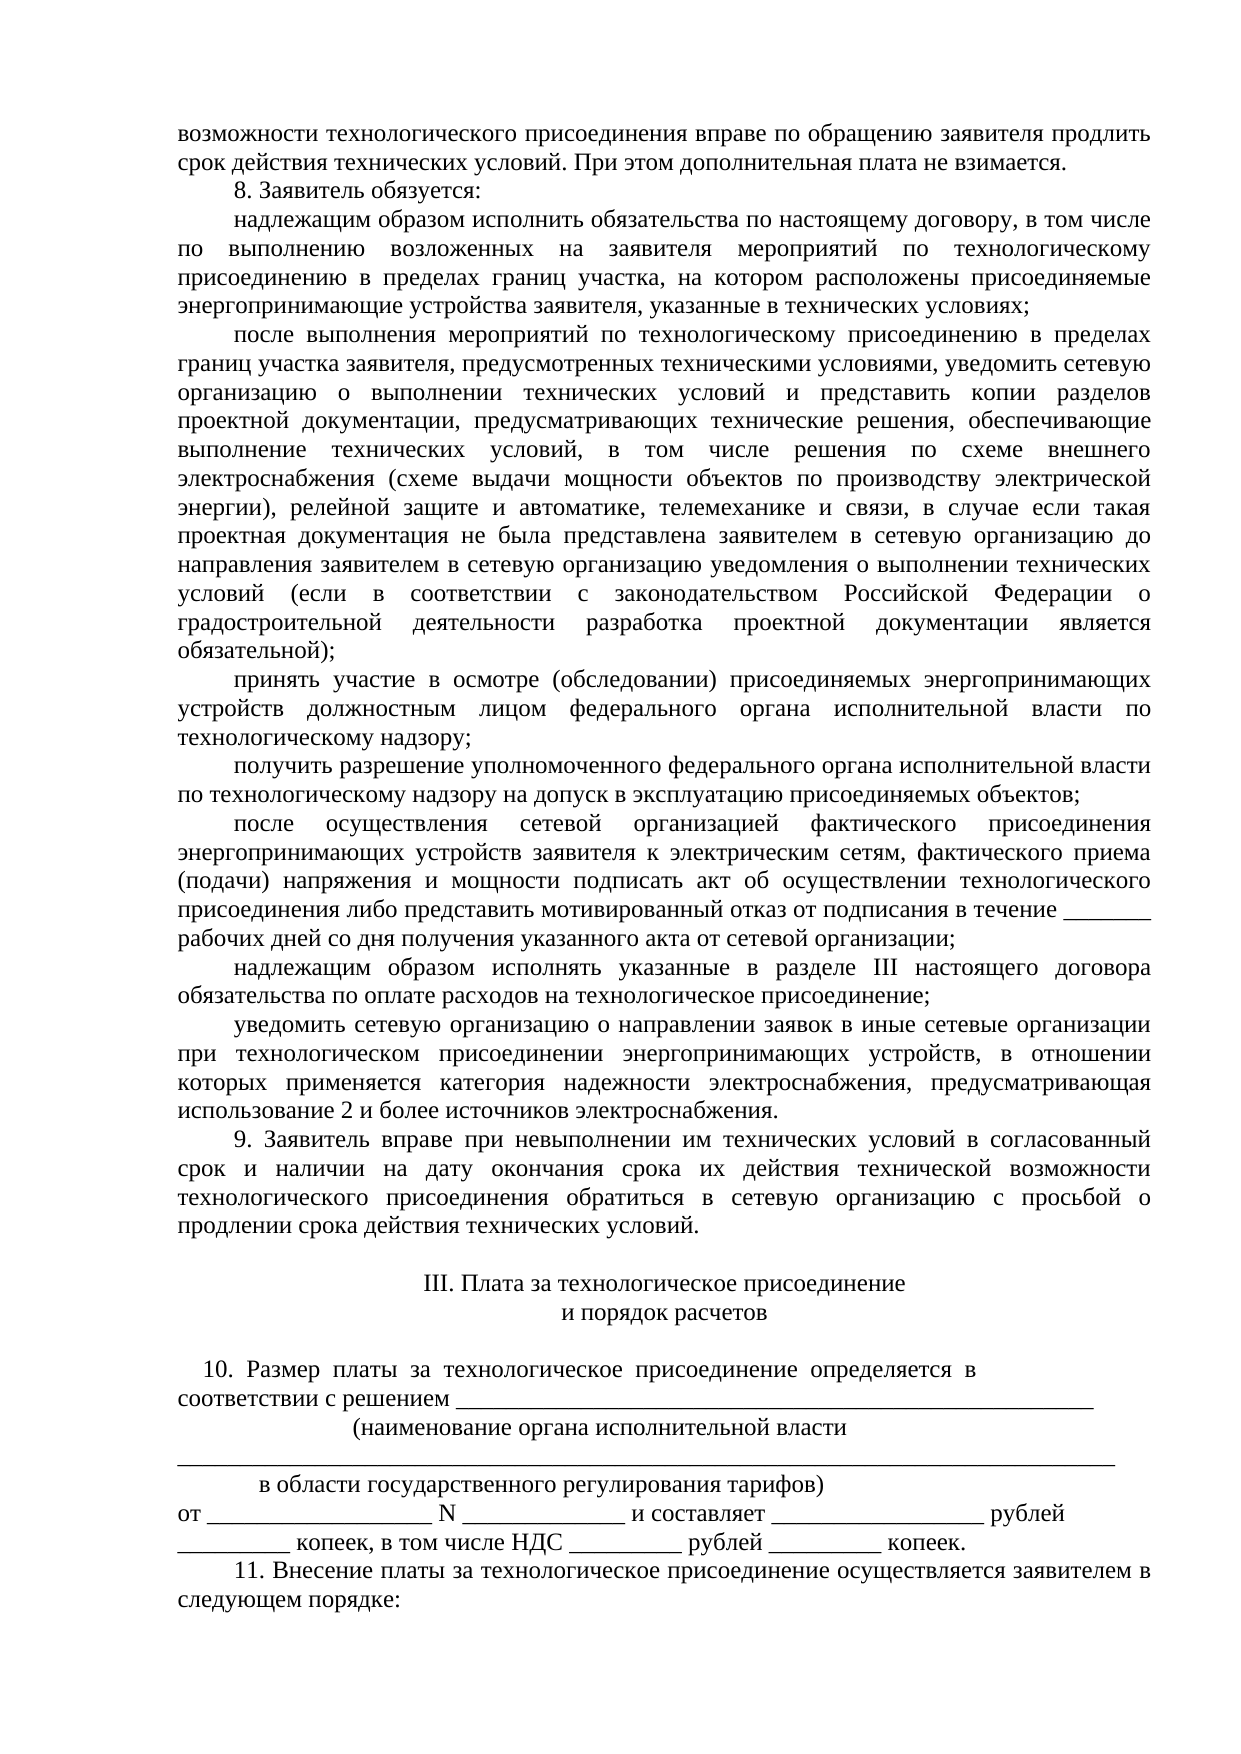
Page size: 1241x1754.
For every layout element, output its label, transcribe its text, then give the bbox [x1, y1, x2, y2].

text (наименование органа исполнительной власти [177, 1412, 1152, 1441]
text и порядок расчетов [177, 1297, 1152, 1326]
text 10. Размер платы за технологическое присоединение определяется в [177, 1354, 1152, 1383]
text 9. Заявитель вправе при невыполнении им технических условий в согласованный срок и наличии на дату окончания срока их действия технической возможности технологического присоединения обратиться в сетевую организацию с просьбой о продлении срока действия технических условий. [177, 1124, 1152, 1239]
text ___________________________________________________________________________ [177, 1441, 1152, 1469]
text после выполнения мероприятий по технологическому присоединению в пределах границ участка заявителя, предусмотренных техническими условиями, уведомить сетевую организацию о выполнении технических условий и представить копии разделов проектной документации, предусматривающих технические решения, обеспечивающие выполнение технических условий, в том числе решения по схеме внешнего электроснабжения (схеме выдачи мощности объектов по производству электрической энергии), релейной защите и автоматике, телемеханике и связи, в случае если такая проектная документация не была представлена заявителем в сетевую организацию до направления заявителем в сетевую организацию уведомления о выполнении технических условий (если в соответствии с законодательством Российской Федерации о градостроительной деятельности разработка проектной документации является обязательной); [177, 319, 1152, 664]
text от __________________ N _____________ и составляет _________________ рублей [177, 1498, 1152, 1527]
text получить разрешение уполномоченного федерального органа исполнительной власти по технологическому надзору на допуск в эксплуатацию присоединяемых объектов; [177, 751, 1152, 808]
text принять участие в осмотре (обследовании) присоединяемых энергопринимающих устройств должностным лицом федерального органа исполнительной власти по технологическому надзору; [177, 664, 1152, 751]
text соответствии с решением ___________________________________________________ [177, 1383, 1152, 1412]
text III. Плата за технологическое присоединение [177, 1268, 1152, 1297]
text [177, 118, 1152, 176]
text уведомить сетевую организацию о направлении заявок в иные сетевые организации при технологическом присоединении энергопринимающих устройств, в отношении которых применяется категория надежности электроснабжения, предусматривающая использование 2 и более источников электроснабжения. [177, 1009, 1152, 1124]
text 11. Внесение платы за технологическое присоединение осуществляется заявителем в следующем порядке: [177, 1556, 1152, 1613]
text надлежащим образом исполнять указанные в разделе III настоящего договора обязательства по оплате расходов на технологическое присоединение; [177, 952, 1152, 1009]
text надлежащим образом исполнить обязательства по настоящему договору, в том числе по выполнению возложенных на заявителя мероприятий по технологическому присоединению в пределах границ участка, на котором расположены присоединяемые энергопринимающие устройства заявителя, указанные в технических условиях; [177, 204, 1152, 319]
text _________ копеек, в том числе НДС _________ рублей _________ копеек. [177, 1527, 1152, 1556]
text 8. Заявитель обязуется: [177, 176, 1152, 204]
text после осуществления сетевой организацией фактического присоединения энергопринимающих устройств заявителя к электрическим сетям, фактического приема (подачи) напряжения и мощности подписать акт об осуществлении технологического присоединения либо представить мотивированный отказ от подписания в течение _______ рабочих дней со дня получения указанного акта от сетевой организации; [177, 808, 1152, 952]
text в области государственного регулирования тарифов) [177, 1469, 1152, 1498]
